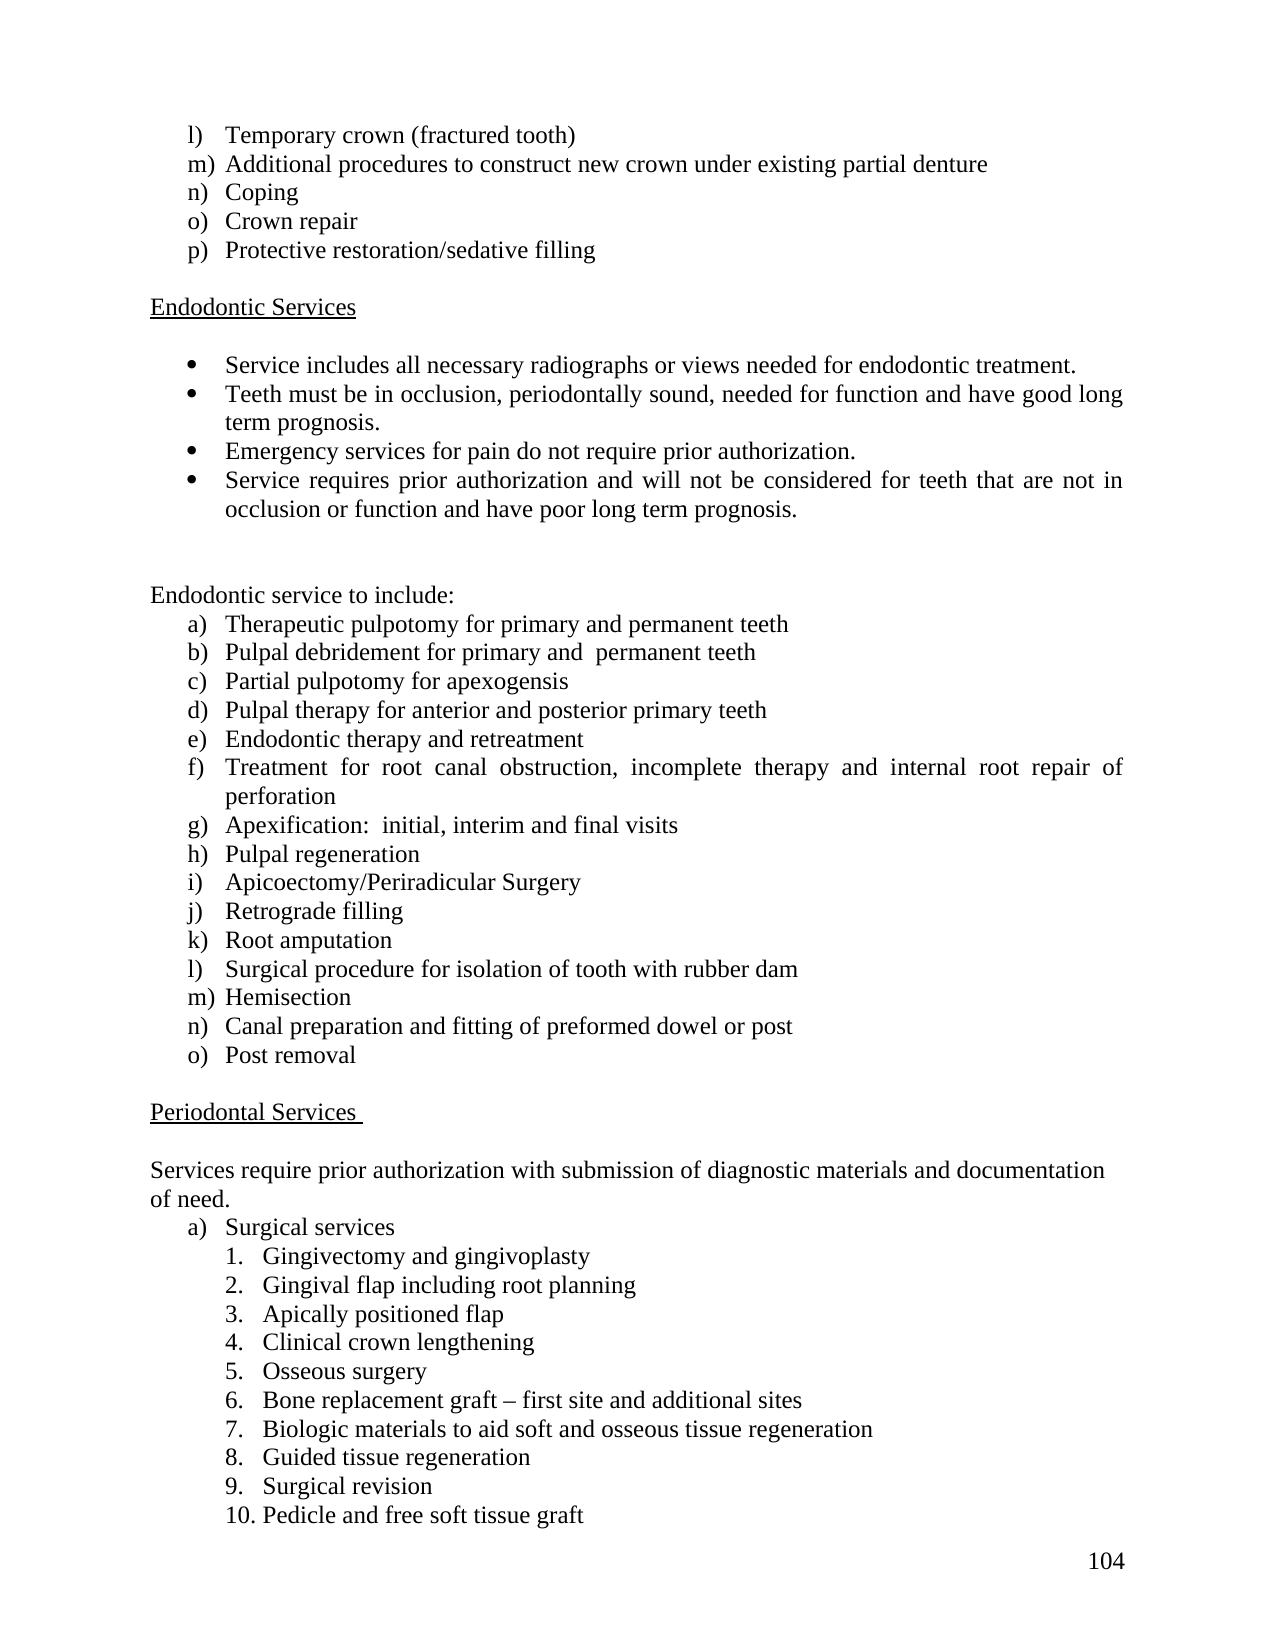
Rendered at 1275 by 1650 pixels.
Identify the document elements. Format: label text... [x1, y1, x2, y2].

list Apexification: initial, interim and final visits [187, 810, 1125, 839]
list Crown repair [187, 206, 1125, 235]
list Surgical services [187, 1212, 1125, 1241]
list Temporary crown (fractured tooth) [187, 120, 1125, 149]
list Canal preparation and fitting of preformed dowel or post [187, 1011, 1125, 1040]
list Teeth must be in occlusion, periodontally sound, needed for function and have good long term prognosis. [187, 379, 1125, 436]
list Post removal [187, 1040, 1125, 1069]
list Gingivectomy and gingivoplasty [225, 1241, 1125, 1270]
list Surgical procedure for isolation of tooth with rubber dam [187, 954, 1125, 982]
list Pulpal regeneration [187, 839, 1125, 867]
list Hemisection [187, 982, 1125, 1011]
list Coping [187, 177, 1125, 206]
list Endodontic therapy and retreatment [187, 724, 1125, 752]
list Retrograde filling [187, 896, 1125, 925]
list Pulpal debridement for primary and permanent teeth [187, 637, 1125, 666]
list Gingival flap including root planning [225, 1270, 1125, 1299]
list Additional procedures to construct new crown under existing partial denture [187, 149, 1125, 177]
list Treatment for root canal obstruction, incomplete therapy and internal root repair of perforation [187, 752, 1125, 810]
list Pedicle and free soft tissue graft [225, 1500, 1125, 1529]
list Apicoectomy/Periradicular Surgery [187, 867, 1125, 896]
text Endodontic Services [150, 292, 1125, 321]
text of need. [150, 1184, 1125, 1212]
list Surgical revision [225, 1471, 1125, 1500]
list Service includes all necessary radiographs or views needed for endodontic treatment. [187, 350, 1125, 379]
list Guided tissue regeneration [225, 1442, 1125, 1471]
list Emergency services for pain do not require prior authorization. [187, 436, 1125, 465]
text Services require prior authorization with submission of diagnostic materials and documentation [150, 1155, 1125, 1184]
list Root amputation [187, 925, 1125, 954]
list Biologic materials to aid soft and osseous tissue regeneration [225, 1414, 1125, 1442]
list Osseous surgery [225, 1356, 1125, 1385]
list Partial pulpotomy for apexogensis [187, 666, 1125, 695]
list Bone replacement graft – first site and additional sites [225, 1385, 1125, 1414]
list Protective restoration/sedative filling [187, 235, 1125, 264]
text Periodontal Services [150, 1097, 1125, 1126]
text Endodontic service to include: [150, 580, 1125, 609]
list Service requires prior authorization and will not be considered for teeth that are not in occlusion or function and have poor long term prognosis. [187, 465, 1125, 522]
list Apically positioned flap [225, 1299, 1125, 1327]
list Therapeutic pulpotomy for primary and permanent teeth [187, 609, 1125, 637]
list Clinical crown lengthening [225, 1327, 1125, 1356]
list Pulpal therapy for anterior and posterior primary teeth [187, 695, 1125, 724]
